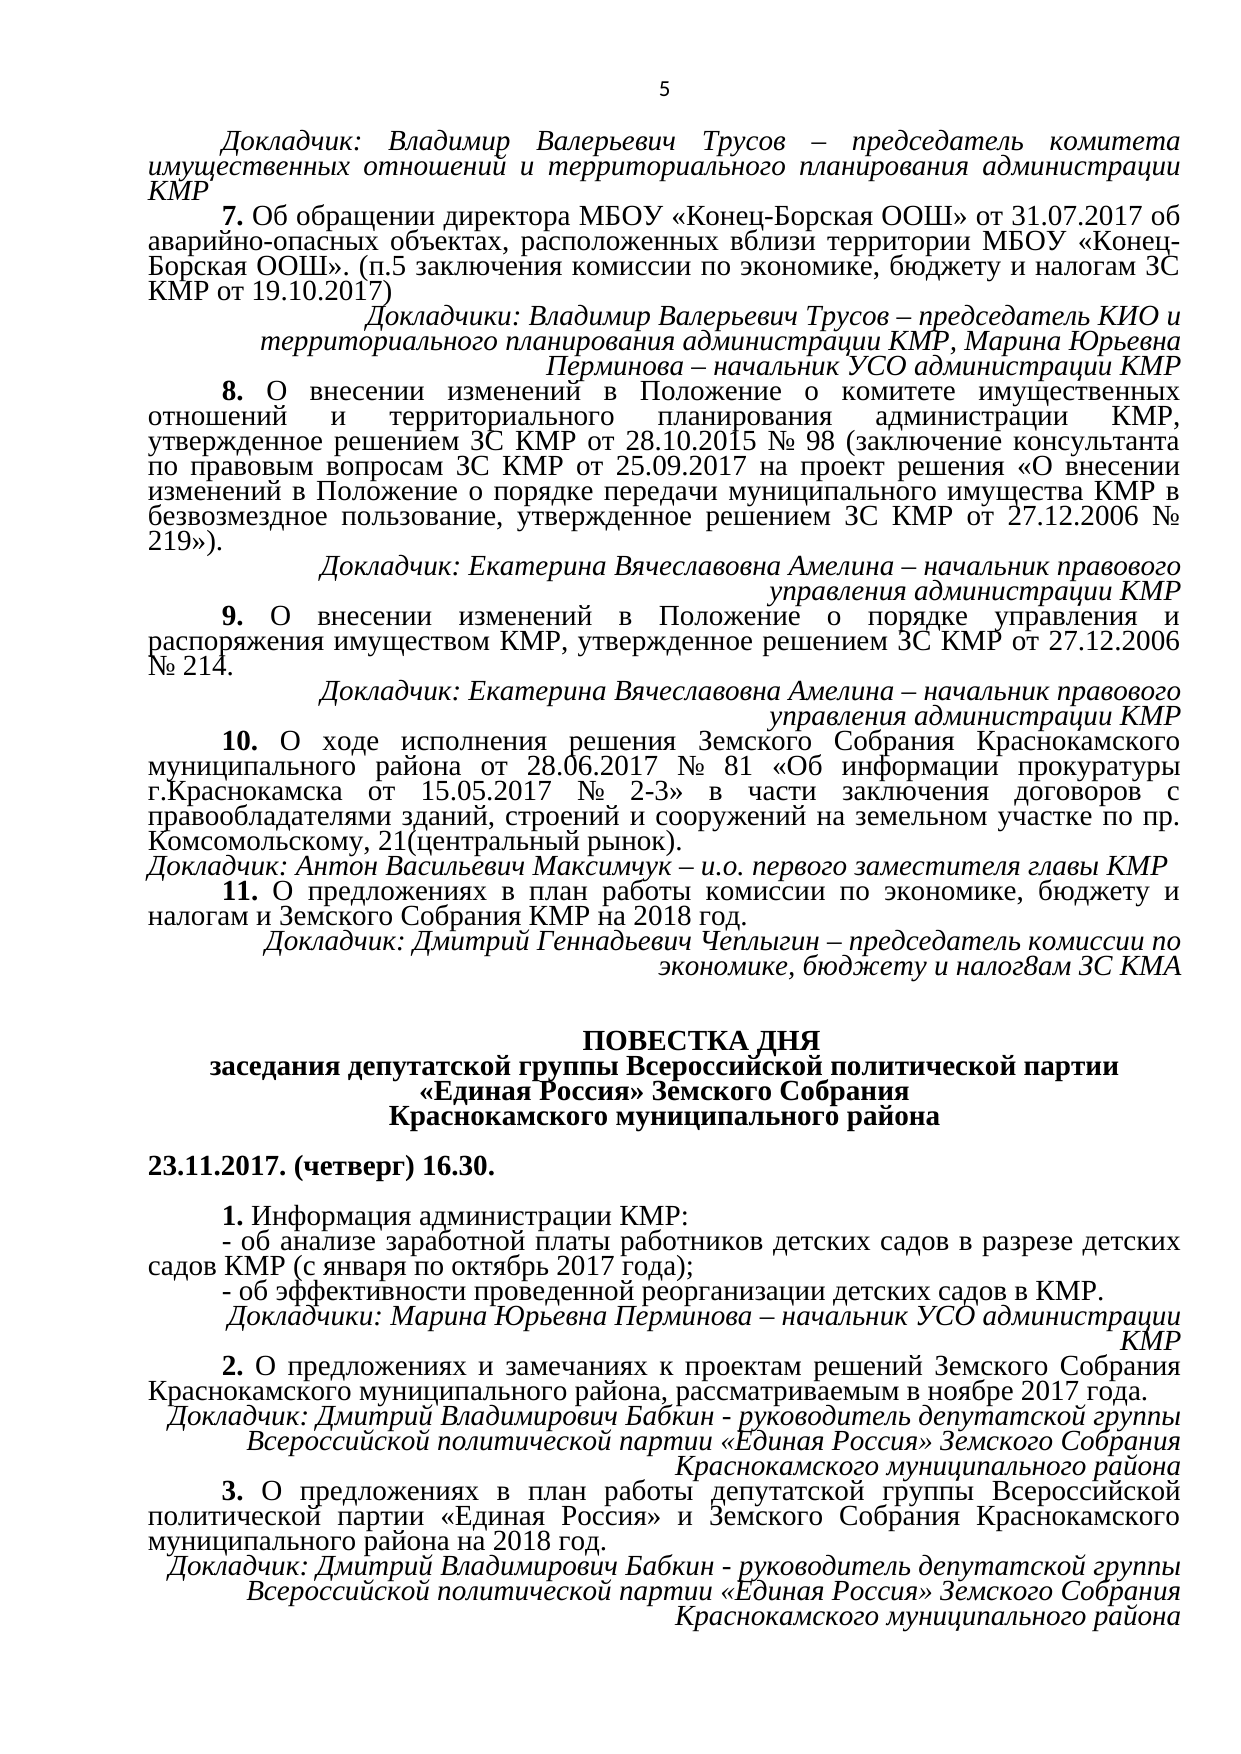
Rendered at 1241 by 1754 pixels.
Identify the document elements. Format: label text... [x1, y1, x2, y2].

text 1. Информация администрации КМР: [298, 1205, 1181, 1230]
text 23.11.2017. (четверг) 16.30. [298, 1155, 410, 1180]
list Докладчик: Дмитрий Геннадьевич Чеплыгин – председатель комиссии по экономике, бюджету и налог8ам ЗС КМА [148, 930, 1181, 980]
text ПОВЕСТКА ДНЯ [148, 1030, 1181, 1055]
text 9. О внесении изменений в Положение о порядке управления и распоряжения имуществом КМР, утвержденное решением ЗС КМР от 27.12.2006 № 214. [148, 605, 1181, 680]
text 2. О предложениях и замечаниях к проектам решений Земского Собрания Краснокамского муниципального района, рассматриваемым в ноябре 2017 года. [148, 1355, 1181, 1405]
text 10. О ходе исполнения решения Земского Собрания Краснокамского муниципального района от 28.06.2017 № 81 «Об информации прокуратуры г.Краснокамска от 15.05.2017 № 2-3» в части заключения договоров с правообладателями зданий, строений и сооружений на земельном участке по пр. Комсомольскому, 21(центральный рынок). [148, 730, 1181, 855]
text Докладчик: Антон Васильевич Максимчук – и.о. первого заместителя главы КМР [148, 855, 1181, 880]
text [148, 130, 1181, 205]
text - об эффективности проведенной реорганизации детских садов в КМР. [317, 1280, 1181, 1305]
text Докладчик: Дмитрий Владимирович Бабкин - руководитель депутатской группы Всероссийской политической партии «Единая Россия» Земского Собрания Краснокамского муниципального района [148, 1405, 1181, 1480]
text 3. О предложениях в план работы депутатской группы Всероссийской политической партии «Единая Россия» и Земского Собрания Краснокамского муниципального района на 2018 год. [148, 1480, 1181, 1555]
text Докладчики: Марина Юрьевна Перминова – начальник УСО администрации КМР [148, 1305, 1181, 1355]
text 7. Об обращении директора МБОУ «Конец-Борская ООШ» от 31.07.2017 об аварийно-опасных объектах, расположенных вблизи территории МБОУ «Конец-Борская ООШ». (п.5 заключения комиссии по экономике, бюджету и налогам ЗС КМР от 19.10.2017) [148, 205, 1181, 305]
text «Единая Россия» Земского Собрания [148, 1080, 1181, 1105]
text 8. О внесении изменений в Положение о комитете имущественных отношений и территориального планирования администрации КМР, утвержденное решением ЗС КМР от 28.10.2015 № 98 (заключение консультанта по правовым вопросам ЗС КМР от 25.09.2017 на проект решения «О внесении изменений в Положение о порядке передачи муниципального имущества КМР в безвозмездное пользование, утвержденное решением ЗС КМР от 27.12.2006 № 219»). [148, 380, 1181, 555]
text 23.11.2017. (четверг) 16.30. [407, 1155, 1181, 1180]
text 23.11.2017. (четверг) 16.30. [148, 1155, 300, 1180]
text Докладчик: Дмитрий Владимирович Бабкин - руководитель депутатской группы Всероссийской политической партии «Единая Россия» Земского Собрания Краснокамского муниципального района [148, 1555, 1181, 1630]
text Докладчики: Владимир Валерьевич Трусов – председатель КИО и территориального планирования администрации КМР, Марина Юрьевна Перминова – начальник УСО администрации КМР [148, 305, 1181, 380]
text Докладчик: Екатерина Вячеславовна Амелина – начальник правового управления администрации КМР [148, 680, 1181, 730]
text Краснокамского муниципального района [148, 1105, 1181, 1130]
text заседания депутатской группы Всероссийской политической партии [148, 1055, 1181, 1080]
text 1. Информация администрации КМР: [148, 1205, 295, 1230]
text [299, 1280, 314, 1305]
text Докладчик: Екатерина Вячеславовна Амелина – начальник правового управления администрации КМР [148, 555, 1181, 605]
text - об анализе заработной платы работников детских садов в разрезе детских садов КМР (с января по октябрь 2017 года); [148, 1230, 1181, 1280]
list 11. О предложениях в план работы комиссии по экономике, бюджету и налогам и Земского Собрания КМР на 2018 год. [148, 880, 1181, 930]
